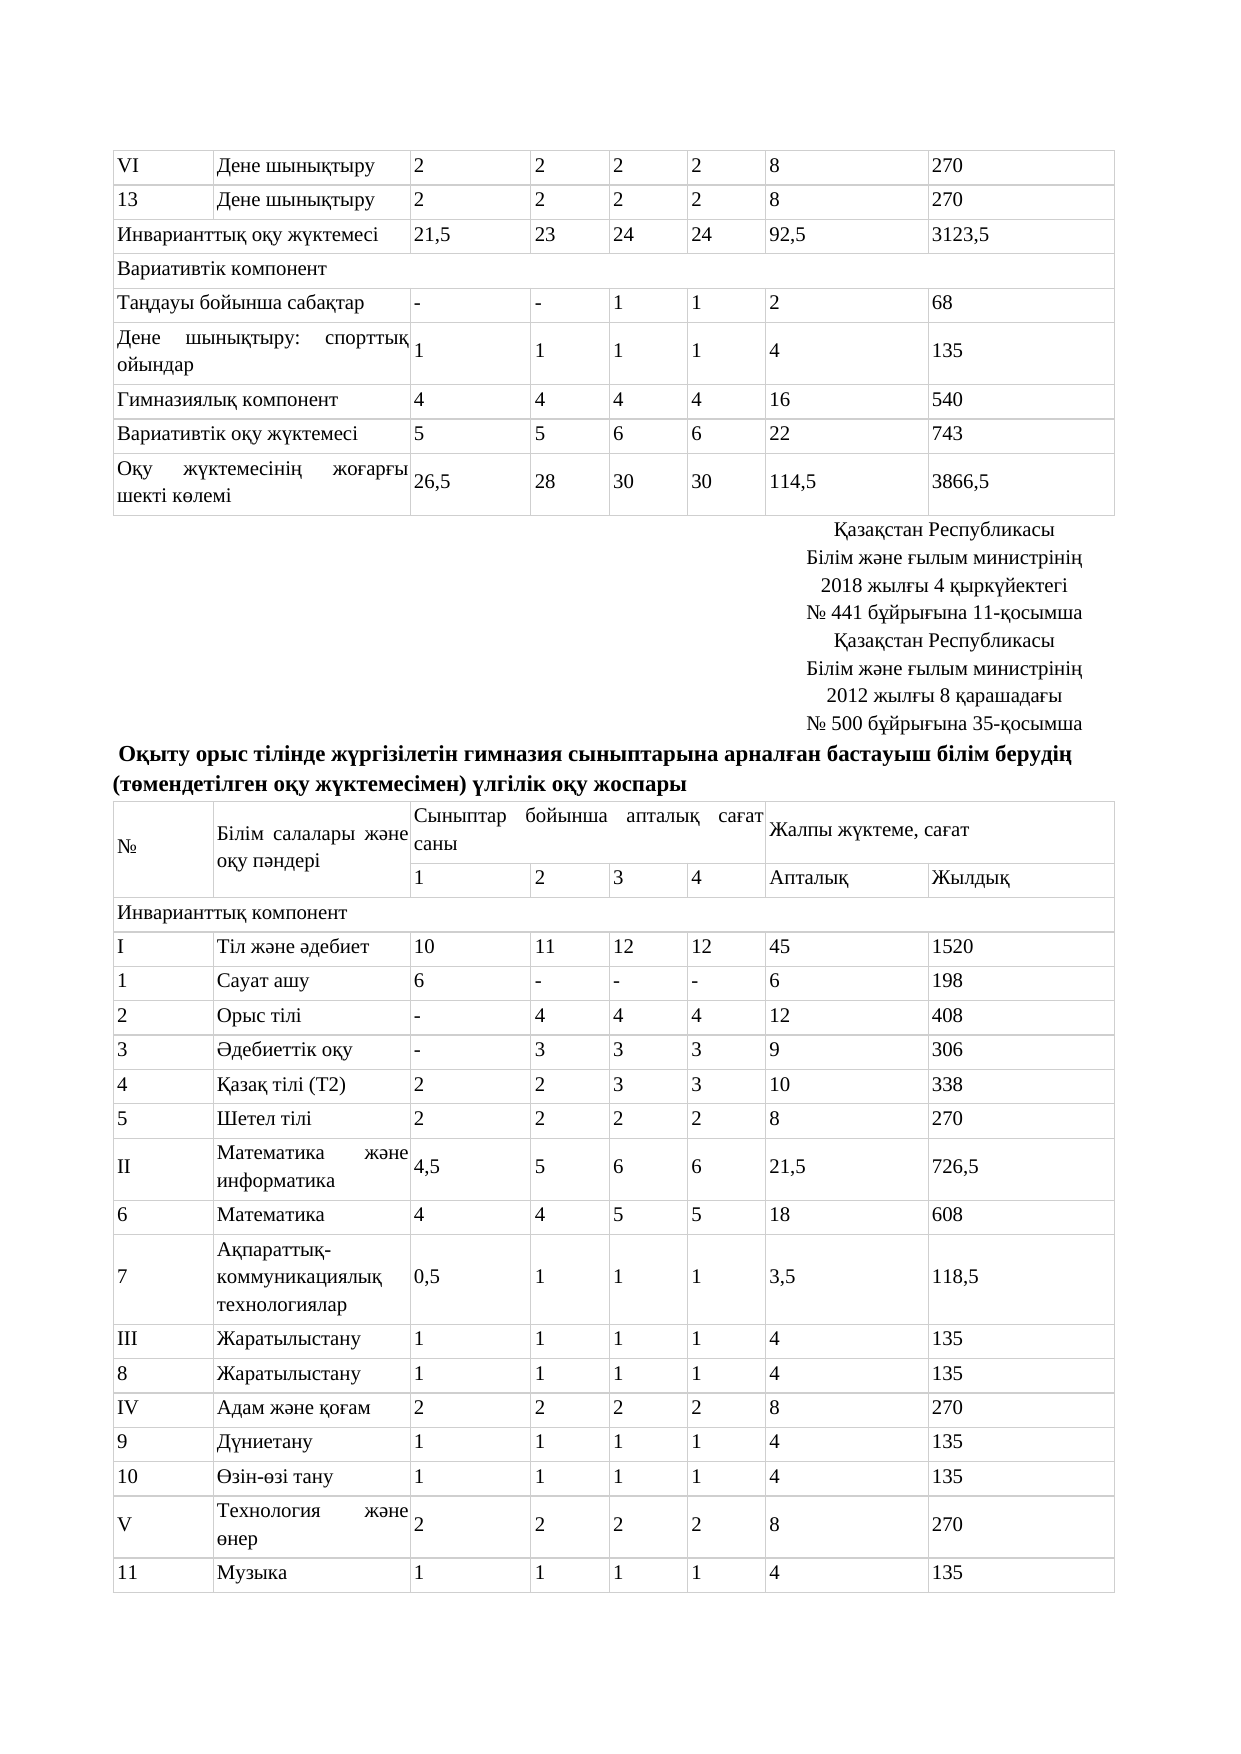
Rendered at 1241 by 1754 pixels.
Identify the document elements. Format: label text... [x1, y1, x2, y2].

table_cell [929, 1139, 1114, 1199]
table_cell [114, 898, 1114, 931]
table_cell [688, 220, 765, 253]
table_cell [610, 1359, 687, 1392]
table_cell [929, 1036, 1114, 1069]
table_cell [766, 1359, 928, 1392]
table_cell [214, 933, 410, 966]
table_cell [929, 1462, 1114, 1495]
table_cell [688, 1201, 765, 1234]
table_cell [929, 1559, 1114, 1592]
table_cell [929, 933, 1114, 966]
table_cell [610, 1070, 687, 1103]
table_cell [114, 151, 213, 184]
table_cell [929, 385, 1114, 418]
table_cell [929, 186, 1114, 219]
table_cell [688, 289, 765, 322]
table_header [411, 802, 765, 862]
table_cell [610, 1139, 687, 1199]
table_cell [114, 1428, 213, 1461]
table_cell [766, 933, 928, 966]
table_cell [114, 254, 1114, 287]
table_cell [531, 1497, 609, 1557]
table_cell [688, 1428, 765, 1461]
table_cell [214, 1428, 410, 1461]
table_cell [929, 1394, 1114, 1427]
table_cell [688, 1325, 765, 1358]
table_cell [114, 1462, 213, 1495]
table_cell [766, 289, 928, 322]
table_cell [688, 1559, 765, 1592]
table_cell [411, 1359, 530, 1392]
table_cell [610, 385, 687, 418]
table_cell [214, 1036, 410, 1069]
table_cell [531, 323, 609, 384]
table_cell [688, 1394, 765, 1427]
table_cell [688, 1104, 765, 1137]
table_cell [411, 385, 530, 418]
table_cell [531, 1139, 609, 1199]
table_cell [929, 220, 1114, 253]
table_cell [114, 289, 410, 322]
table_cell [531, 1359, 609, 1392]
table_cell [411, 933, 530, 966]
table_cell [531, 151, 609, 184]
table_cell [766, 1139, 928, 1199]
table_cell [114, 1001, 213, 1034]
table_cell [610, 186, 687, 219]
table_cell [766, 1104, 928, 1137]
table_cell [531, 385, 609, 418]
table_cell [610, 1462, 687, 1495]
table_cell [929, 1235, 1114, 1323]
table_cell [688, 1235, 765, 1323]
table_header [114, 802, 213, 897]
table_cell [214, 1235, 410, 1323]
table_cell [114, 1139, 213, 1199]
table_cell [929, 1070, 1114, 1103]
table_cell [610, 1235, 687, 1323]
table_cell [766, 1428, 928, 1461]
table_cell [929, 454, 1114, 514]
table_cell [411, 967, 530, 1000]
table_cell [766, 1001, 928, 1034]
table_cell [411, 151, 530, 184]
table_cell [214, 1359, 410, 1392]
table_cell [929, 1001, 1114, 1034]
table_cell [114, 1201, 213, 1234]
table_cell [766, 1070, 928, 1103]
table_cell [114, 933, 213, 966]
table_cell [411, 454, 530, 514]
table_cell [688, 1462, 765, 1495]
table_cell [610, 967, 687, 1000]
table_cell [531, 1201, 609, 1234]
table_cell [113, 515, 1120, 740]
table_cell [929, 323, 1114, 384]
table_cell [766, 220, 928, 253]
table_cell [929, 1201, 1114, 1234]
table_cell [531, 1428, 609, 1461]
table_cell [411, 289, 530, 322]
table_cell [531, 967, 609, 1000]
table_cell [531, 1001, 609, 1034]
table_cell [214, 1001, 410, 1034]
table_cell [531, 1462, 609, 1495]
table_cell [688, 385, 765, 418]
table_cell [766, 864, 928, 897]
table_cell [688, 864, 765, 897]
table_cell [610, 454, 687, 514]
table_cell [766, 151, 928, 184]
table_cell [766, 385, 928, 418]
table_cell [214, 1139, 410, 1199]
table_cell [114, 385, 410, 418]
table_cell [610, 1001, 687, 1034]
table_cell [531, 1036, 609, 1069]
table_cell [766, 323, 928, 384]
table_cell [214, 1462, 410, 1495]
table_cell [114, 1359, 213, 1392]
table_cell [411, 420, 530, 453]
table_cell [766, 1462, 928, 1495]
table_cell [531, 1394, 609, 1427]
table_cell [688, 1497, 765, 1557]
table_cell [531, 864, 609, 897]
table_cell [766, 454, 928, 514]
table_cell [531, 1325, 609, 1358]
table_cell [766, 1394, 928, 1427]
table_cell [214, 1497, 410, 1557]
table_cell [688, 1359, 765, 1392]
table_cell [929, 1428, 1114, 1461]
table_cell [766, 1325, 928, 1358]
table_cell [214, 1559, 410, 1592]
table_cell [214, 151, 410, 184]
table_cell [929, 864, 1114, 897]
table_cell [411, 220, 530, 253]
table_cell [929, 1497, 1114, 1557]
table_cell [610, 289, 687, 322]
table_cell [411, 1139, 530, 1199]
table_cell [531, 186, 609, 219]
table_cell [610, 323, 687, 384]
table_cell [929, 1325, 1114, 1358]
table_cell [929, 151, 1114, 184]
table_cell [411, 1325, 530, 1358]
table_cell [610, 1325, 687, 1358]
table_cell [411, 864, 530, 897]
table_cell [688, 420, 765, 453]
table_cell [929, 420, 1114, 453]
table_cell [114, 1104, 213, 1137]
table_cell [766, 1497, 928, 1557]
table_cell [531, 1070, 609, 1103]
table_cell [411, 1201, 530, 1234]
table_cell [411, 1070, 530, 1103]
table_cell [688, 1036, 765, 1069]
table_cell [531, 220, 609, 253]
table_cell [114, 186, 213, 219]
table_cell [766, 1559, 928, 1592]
text Оқыту орыс тілінде жүргізілетін гимназия сыныптарына арналған бастауыш білім берудің (төмендетілген оқу жүктемесімен) үлгілік оқу жоспары [112, 740, 1128, 797]
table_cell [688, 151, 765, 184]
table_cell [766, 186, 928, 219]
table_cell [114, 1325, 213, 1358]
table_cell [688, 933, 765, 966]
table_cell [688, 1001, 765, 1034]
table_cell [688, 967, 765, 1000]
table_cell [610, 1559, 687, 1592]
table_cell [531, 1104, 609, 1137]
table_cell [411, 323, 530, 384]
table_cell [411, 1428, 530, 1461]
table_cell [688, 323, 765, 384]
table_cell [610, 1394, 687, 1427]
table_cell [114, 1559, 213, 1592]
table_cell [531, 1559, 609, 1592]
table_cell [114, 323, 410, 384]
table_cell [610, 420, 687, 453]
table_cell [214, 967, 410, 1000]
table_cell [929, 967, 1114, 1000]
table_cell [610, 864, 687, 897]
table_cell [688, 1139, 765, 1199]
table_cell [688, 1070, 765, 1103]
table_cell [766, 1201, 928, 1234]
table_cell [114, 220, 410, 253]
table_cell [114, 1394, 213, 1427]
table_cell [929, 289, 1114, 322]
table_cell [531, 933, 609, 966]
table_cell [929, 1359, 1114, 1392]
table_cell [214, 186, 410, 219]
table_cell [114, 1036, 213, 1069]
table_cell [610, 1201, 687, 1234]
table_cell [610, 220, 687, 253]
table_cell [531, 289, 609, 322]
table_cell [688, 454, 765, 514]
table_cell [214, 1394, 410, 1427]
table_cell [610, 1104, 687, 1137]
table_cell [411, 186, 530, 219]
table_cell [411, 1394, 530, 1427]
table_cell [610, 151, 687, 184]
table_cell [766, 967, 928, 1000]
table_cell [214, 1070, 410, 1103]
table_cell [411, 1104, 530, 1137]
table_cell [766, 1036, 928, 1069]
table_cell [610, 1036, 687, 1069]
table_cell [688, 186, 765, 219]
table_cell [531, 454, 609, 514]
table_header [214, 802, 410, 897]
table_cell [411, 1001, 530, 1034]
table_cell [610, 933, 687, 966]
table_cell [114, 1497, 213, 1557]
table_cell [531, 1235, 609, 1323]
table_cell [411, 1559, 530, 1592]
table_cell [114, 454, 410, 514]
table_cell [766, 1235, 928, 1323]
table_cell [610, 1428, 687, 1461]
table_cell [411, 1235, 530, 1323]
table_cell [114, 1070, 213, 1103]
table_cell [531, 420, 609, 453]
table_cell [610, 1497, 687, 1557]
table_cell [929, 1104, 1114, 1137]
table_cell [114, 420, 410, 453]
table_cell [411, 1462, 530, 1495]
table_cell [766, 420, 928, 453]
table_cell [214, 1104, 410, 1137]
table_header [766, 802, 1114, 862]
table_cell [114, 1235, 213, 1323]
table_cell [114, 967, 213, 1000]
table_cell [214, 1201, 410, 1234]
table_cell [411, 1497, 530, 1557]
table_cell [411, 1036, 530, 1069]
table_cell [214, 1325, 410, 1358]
